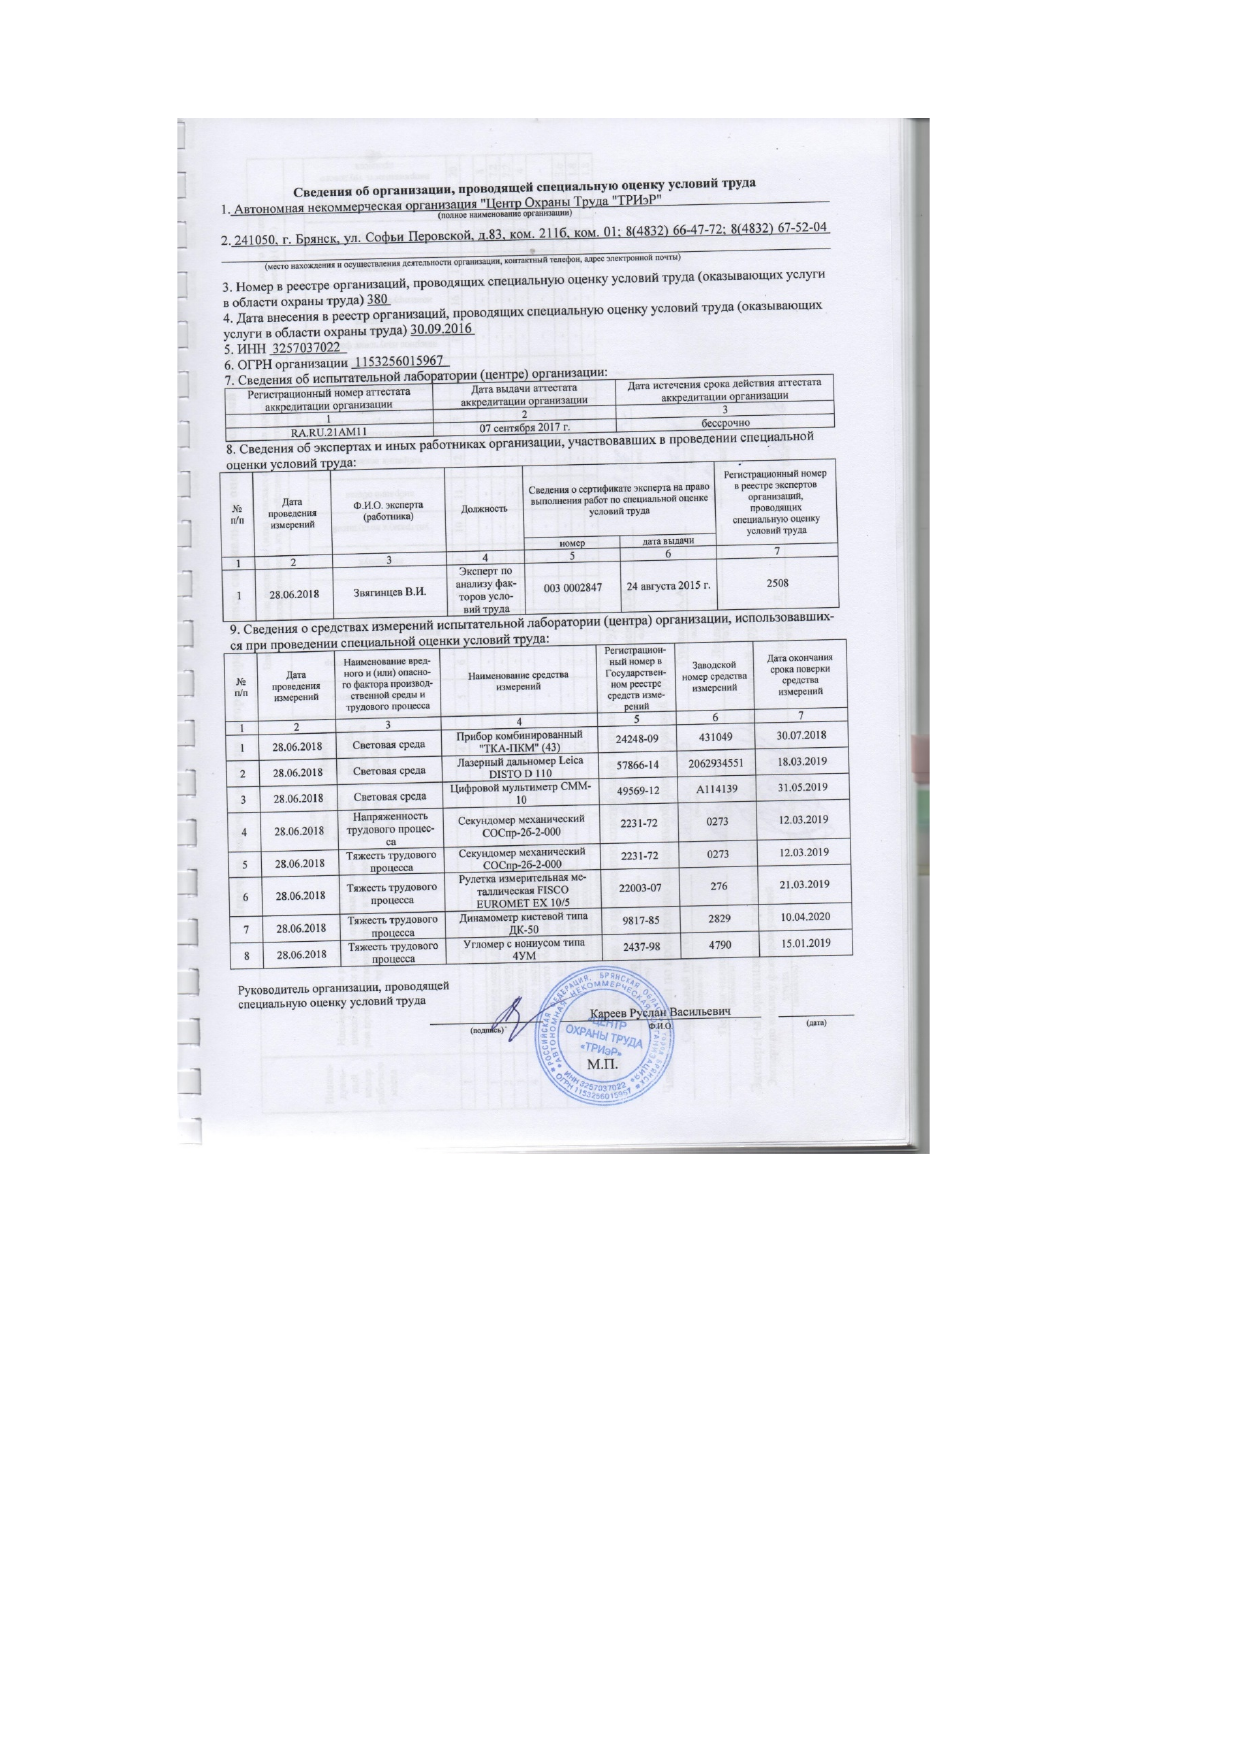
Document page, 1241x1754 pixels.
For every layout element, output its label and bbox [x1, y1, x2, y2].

picture [177, 118, 930, 1154]
